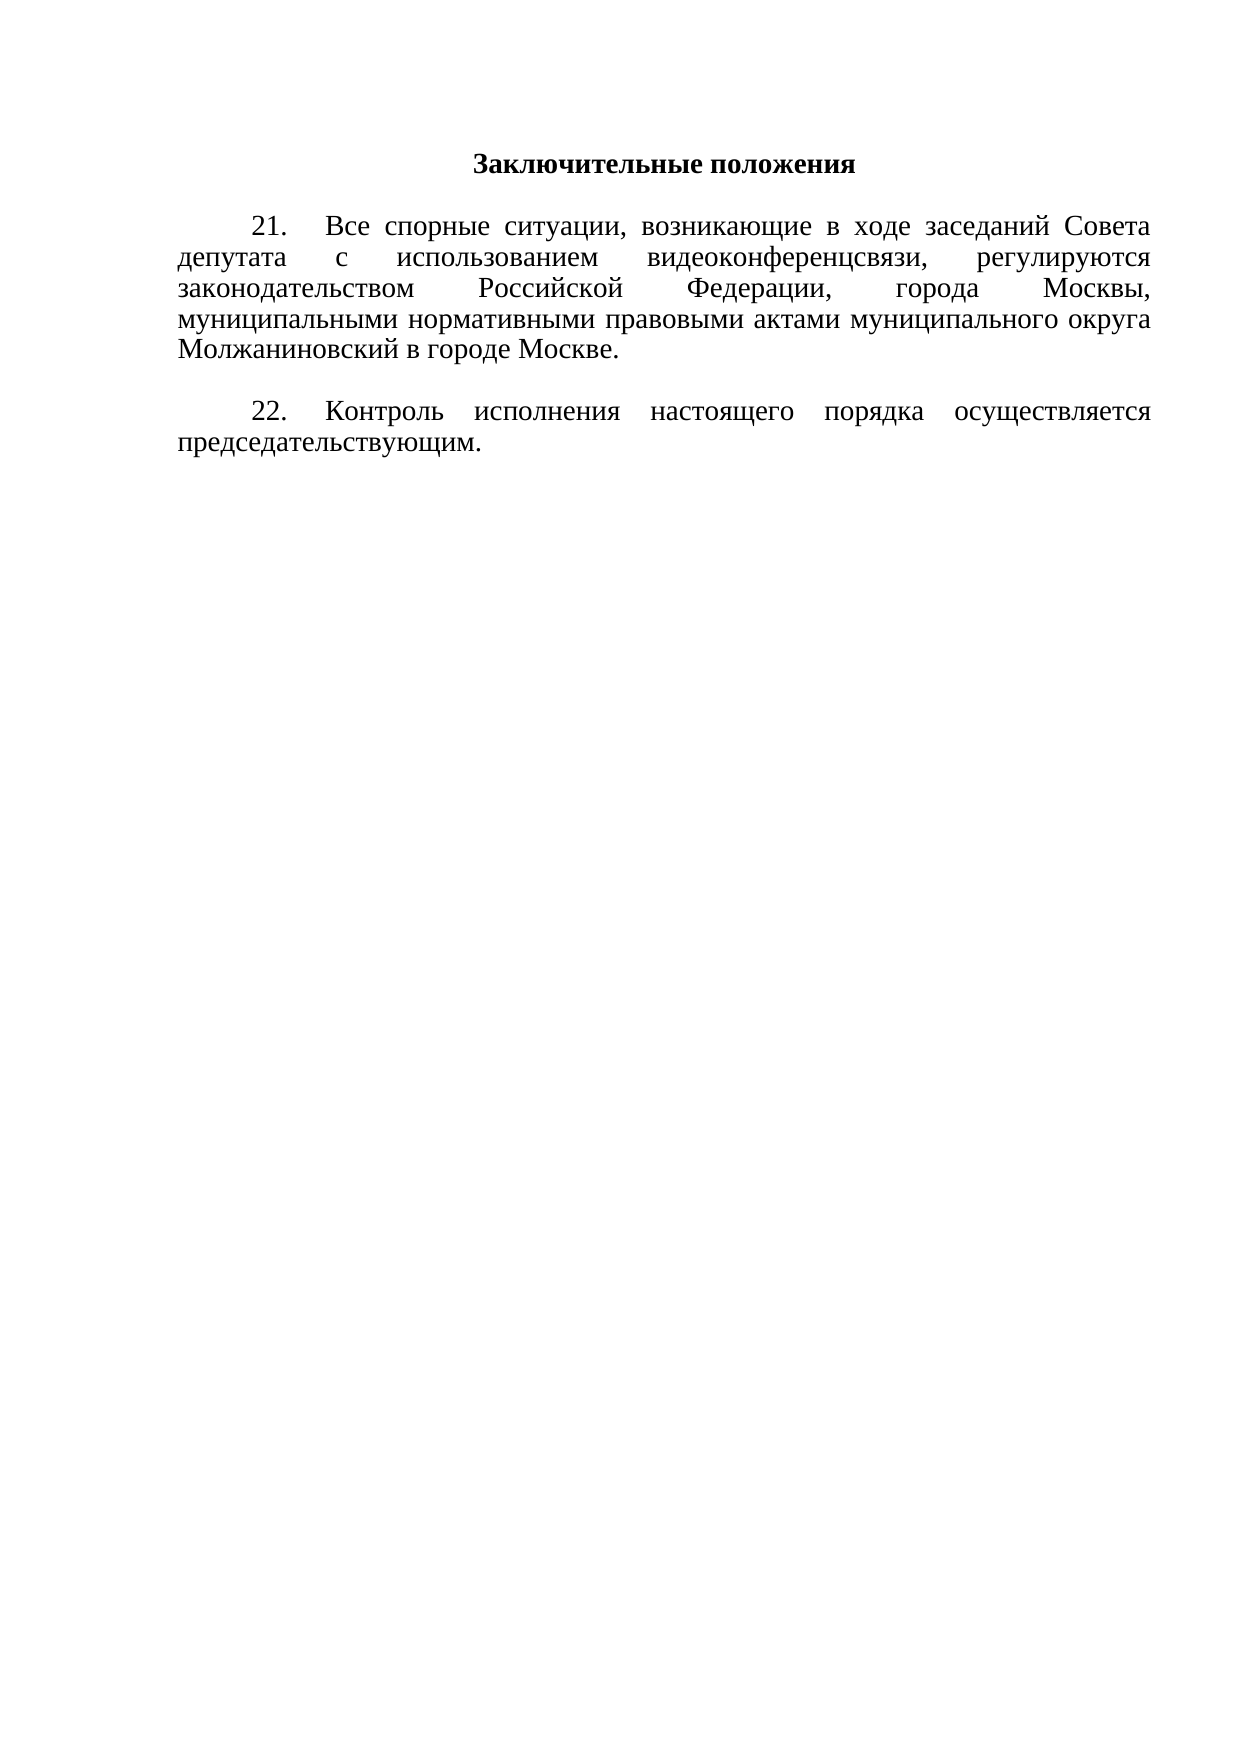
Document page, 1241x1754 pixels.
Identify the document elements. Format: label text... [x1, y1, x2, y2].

list Все спорные ситуации, возникающие в ходе заседаний Совета депутата с использованием видеоконференцсвязи, регулируются законодательством Российской Федерации, города Москвы, муниципальными нормативными правовыми актами муниципального округа Молжаниновский в городе Москве. [177, 211, 1152, 365]
list Контроль исполнения настоящего порядка осуществляется председательствующим. [177, 396, 1152, 458]
text Заключительные положения [177, 149, 1152, 180]
